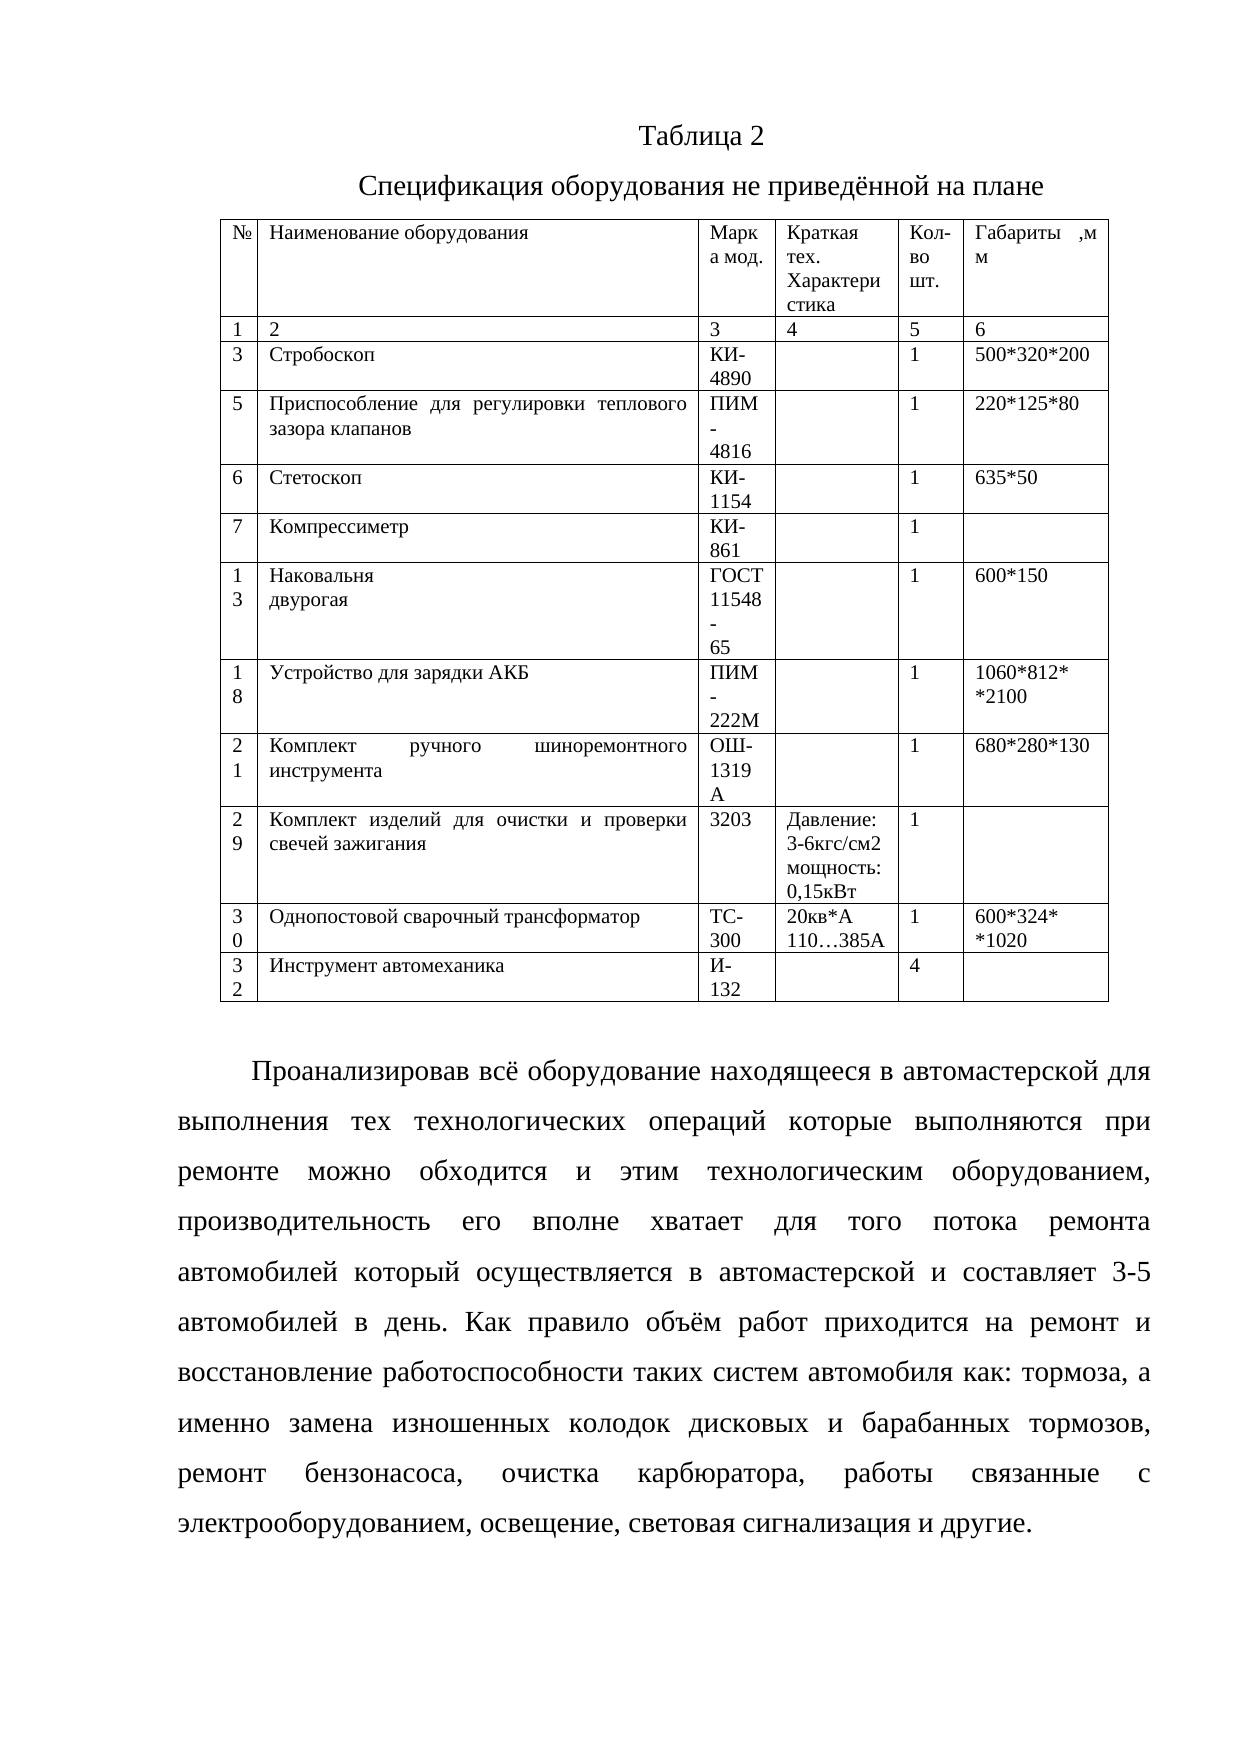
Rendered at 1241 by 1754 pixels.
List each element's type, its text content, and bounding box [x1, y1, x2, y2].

table_cell Приспособление для регулировки теплового зазора клапанов [258, 391, 698, 463]
table_cell [776, 514, 898, 562]
table_cell 21 [221, 734, 257, 806]
table_cell ГОСТ 11548- 65 [699, 563, 775, 659]
table_cell 220*125*80 [964, 391, 1108, 463]
table_header № [221, 220, 257, 316]
table_cell 1 [899, 734, 963, 806]
table_cell 2 [258, 317, 698, 341]
table_cell 1 [899, 465, 963, 513]
table_cell 1 [899, 904, 963, 952]
text Таблица 2 [177, 118, 1152, 152]
table_cell [964, 953, 1108, 1001]
table_header Краткая тех. Характеристика [776, 220, 898, 316]
table_cell 1 [899, 807, 963, 903]
table_cell 680*280*130 [964, 734, 1108, 806]
table_cell Компрессиметр [258, 514, 698, 562]
table_cell КИ- 4890 [699, 342, 775, 390]
table_cell 600*150 [964, 563, 1108, 659]
table_cell 18 [221, 660, 257, 732]
table_cell [776, 342, 898, 390]
table_cell Комплект ручного шиноремонтного инструмента [258, 734, 698, 806]
table_cell 1 [899, 342, 963, 390]
table_cell Давление: 3-6кгс/см2 мощность: 0,15кВт [776, 807, 898, 903]
table_cell 1 [899, 514, 963, 562]
text Спецификация оборудования не приведённой на плане [177, 168, 1152, 202]
table_cell 6 [221, 465, 257, 513]
table_cell Комплект изделий для очистки и проверки свечей зажигания [258, 807, 698, 903]
table_cell [776, 660, 898, 732]
table_cell 500*320*200 [964, 342, 1108, 390]
table_cell [776, 465, 898, 513]
table_cell Однопостовой сварочный трансформатор [258, 904, 698, 952]
table_header Марка мод. [699, 220, 775, 316]
table_cell 20кв*А 110…385А [776, 904, 898, 952]
text Проанализировав всё оборудование находящееся в автомастерской для выполнения тех технологических операций которые выполняются при ремонте можно обходится и этим технологическим оборудованием, производительность его вполне хватает для того потока ремонта автомобилей который осуществляется в автомастерской и составляет 3-5 автомобилей в день. Как правило объём работ приходится на ремонт и восстановление работоспособности таких систем автомобиля как: тормоза, а именно замена изношенных колодок дисковых и барабанных тормозов, ремонт бензонасоса, очистка карбюратора, работы связанные с электрооборудованием, освещение, световая сигнализация и другие. [177, 1053, 1152, 1539]
table_cell 5 [221, 391, 257, 463]
table_cell ПИМ- 222М [699, 660, 775, 732]
table_cell Стетоскоп [258, 465, 698, 513]
table_header Кол-во шт. [899, 220, 963, 316]
table_cell 4 [776, 317, 898, 341]
table_cell 4 [899, 953, 963, 1001]
table_cell 3203 [699, 807, 775, 903]
table_cell 1 [899, 563, 963, 659]
table_cell Инструмент автомеханика [258, 953, 698, 1001]
table_cell КИ- 1154 [699, 465, 775, 513]
table_cell 32 [221, 953, 257, 1001]
table_cell [964, 807, 1108, 903]
table_header Габариты ,мм [964, 220, 1108, 316]
table_cell ОШ- 1319А [699, 734, 775, 806]
table_cell И- 132 [699, 953, 775, 1001]
table_cell 29 [221, 807, 257, 903]
table_cell Устройство для зарядки АКБ [258, 660, 698, 732]
table_cell Стробоскоп [258, 342, 698, 390]
table_cell 1 [899, 391, 963, 463]
table_cell [964, 514, 1108, 562]
table_cell 6 [964, 317, 1108, 341]
table_cell 30 [221, 904, 257, 952]
table_cell 7 [221, 514, 257, 562]
table_cell Наковальня двурогая [258, 563, 698, 659]
table_cell 600*324* *1020 [964, 904, 1108, 952]
table_cell 5 [899, 317, 963, 341]
table_cell ТС- 300 [699, 904, 775, 952]
table_cell [776, 953, 898, 1001]
table_cell 3 [221, 342, 257, 390]
table_cell 1060*812* *2100 [964, 660, 1108, 732]
table_cell ПИМ- 4816 [699, 391, 775, 463]
table_cell 3 [699, 317, 775, 341]
table_cell 635*50 [964, 465, 1108, 513]
table_cell 1 [221, 317, 257, 341]
table_cell [776, 391, 898, 463]
table_cell [776, 734, 898, 806]
table_cell [776, 563, 898, 659]
table_cell КИ- 861 [699, 514, 775, 562]
table_cell 13 [221, 563, 257, 659]
table_header Наименование оборудования [258, 220, 698, 316]
table_cell 1 [899, 660, 963, 732]
